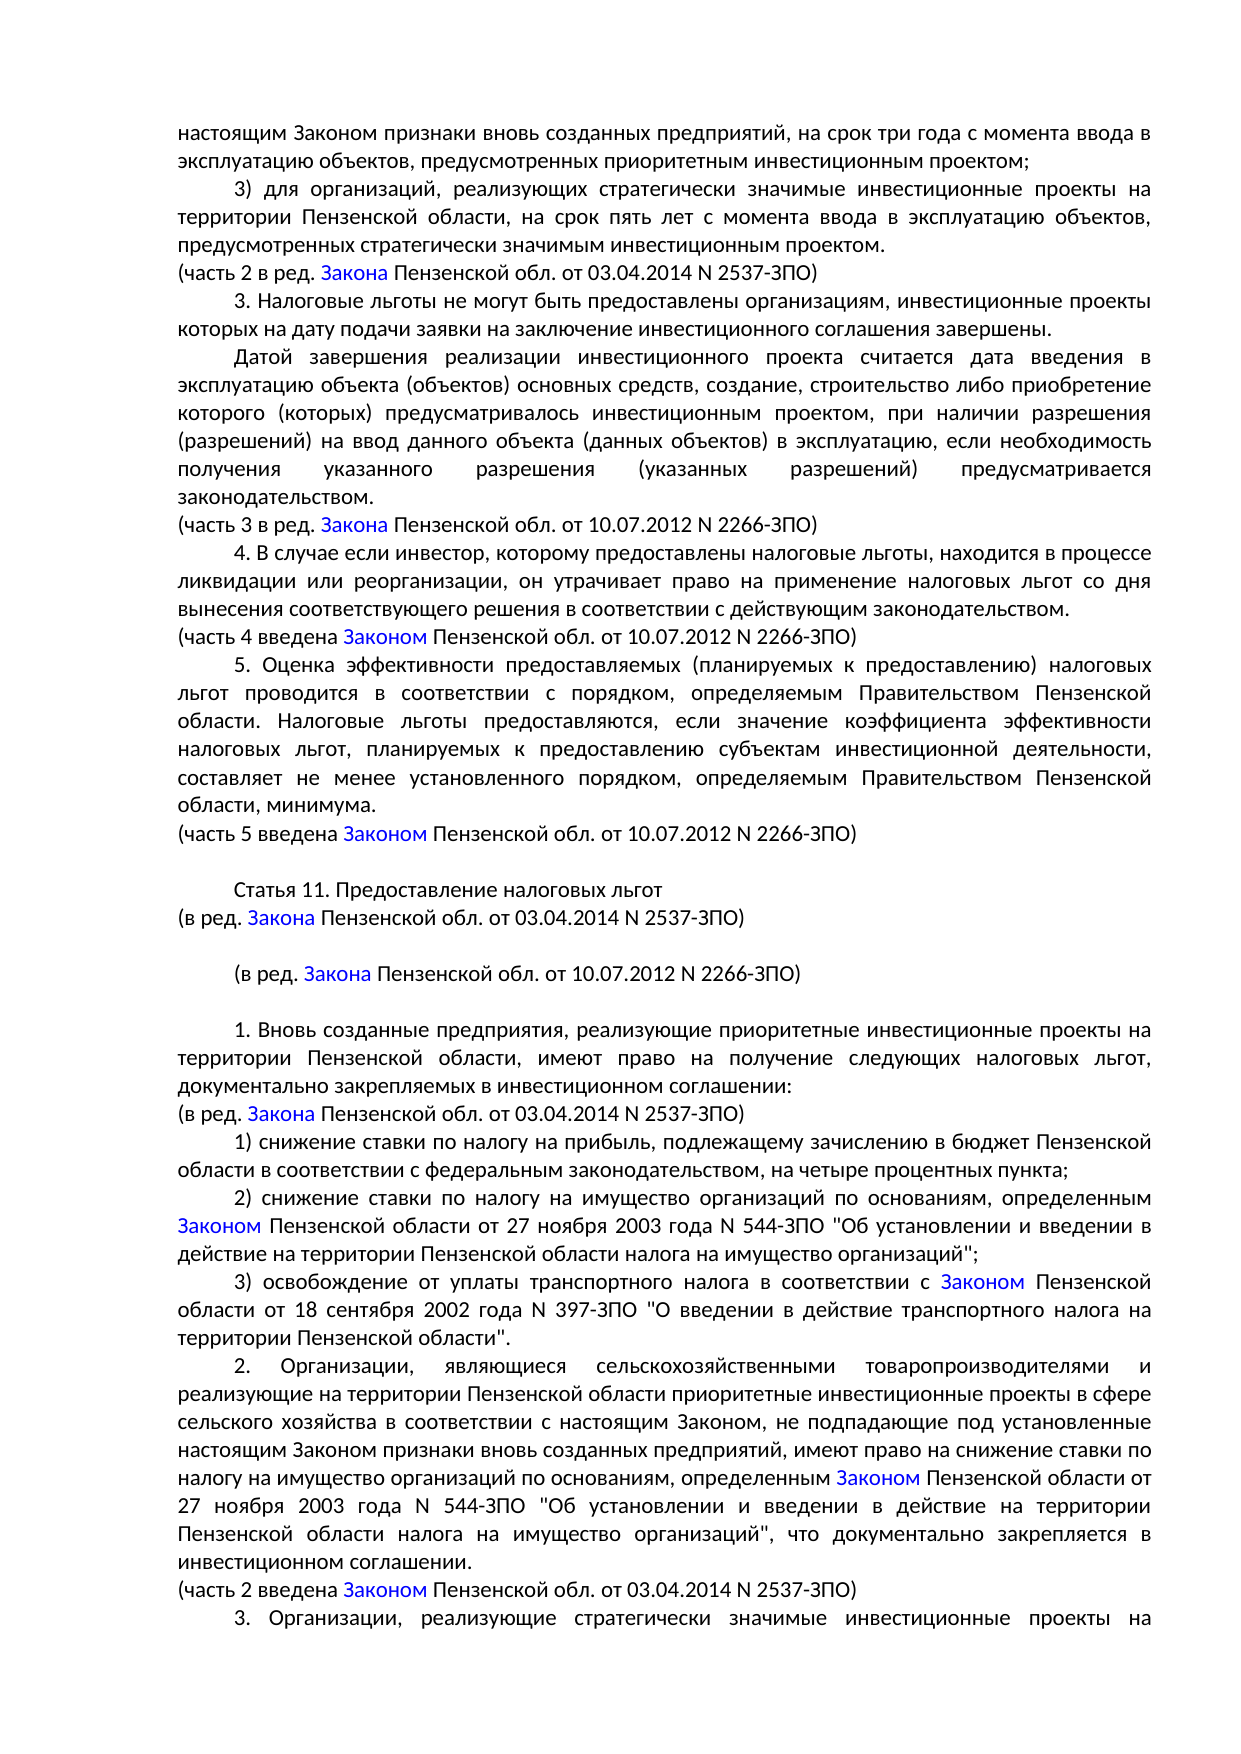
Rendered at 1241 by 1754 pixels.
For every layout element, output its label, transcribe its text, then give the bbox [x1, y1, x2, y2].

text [177, 118, 1152, 174]
text (в ред. Закона Пензенской обл. от 03.04.2014 N 2537-ЗПО) [177, 903, 1152, 931]
text (часть 3 в ред. Закона Пензенской обл. от 10.07.2012 N 2266-ЗПО) [177, 510, 1152, 538]
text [177, 1603, 1152, 1631]
text (в ред. Закона Пензенской обл. от 03.04.2014 N 2537-ЗПО) [177, 1099, 1152, 1127]
text 3. Налоговые льготы не могут быть предоставлены организациям, инвестиционные проекты которых на дату подачи заявки на заключение инвестиционного соглашения завершены. [177, 286, 1152, 342]
text 2. Организации, являющиеся сельскохозяйственными товаропроизводителями и реализующие на территории Пензенской области приоритетные инвестиционные проекты в сфере сельского хозяйства в соответствии с настоящим Законом, не подпадающие под установленные настоящим Законом признаки вновь созданных предприятий, имеют право на снижение ставки по налогу на имущество организаций по основаниям, определенным Законом Пензенской области от 27 ноября 2003 года N 544-ЗПО "Об установлении и введении в действие на территории Пензенской области налога на имущество организаций", что документально закрепляется в инвестиционном соглашении. [177, 1351, 1152, 1575]
text 1. Вновь созданные предприятия, реализующие приоритетные инвестиционные проекты на территории Пензенской области, имеют право на получение следующих налоговых льгот, документально закрепляемых в инвестиционном соглашении: [177, 1015, 1152, 1099]
text (часть 2 введена Законом Пензенской обл. от 03.04.2014 N 2537-ЗПО) [177, 1575, 1152, 1603]
text (часть 2 в ред. Закона Пензенской обл. от 03.04.2014 N 2537-ЗПО) [177, 258, 1152, 286]
text 4. В случае если инвестор, которому предоставлены налоговые льготы, находится в процессе ликвидации или реорганизации, он утрачивает право на применение налоговых льгот со дня вынесения соответствующего решения в соответствии с действующим законодательством. [177, 538, 1152, 622]
text Датой завершения реализации инвестиционного проекта считается дата введения в эксплуатацию объекта (объектов) основных средств, создание, строительство либо приобретение которого (которых) предусматривалось инвестиционным проектом, при наличии разрешения (разрешений) на ввод данного объекта (данных объектов) в эксплуатацию, если необходимость получения указанного разрешения (указанных разрешений) предусматривается законодательством. [177, 342, 1152, 510]
text 3) для организаций, реализующих стратегически значимые инвестиционные проекты на территории Пензенской области, на срок пять лет с момента ввода в эксплуатацию объектов, предусмотренных стратегически значимым инвестиционным проектом. [177, 174, 1152, 258]
text (в ред. Закона Пензенской обл. от 10.07.2012 N 2266-ЗПО) [177, 959, 1152, 987]
text 5. Оценка эффективности предоставляемых (планируемых к предоставлению) налоговых льгот проводится в соответствии с порядком, определяемым Правительством Пензенской области. Налоговые льготы предоставляются, если значение коэффициента эффективности налоговых льгот, планируемых к предоставлению субъектам инвестиционной деятельности, составляет не менее установленного порядком, определяемым Правительством Пензенской области, минимума. [177, 651, 1152, 819]
text Статья 11. Предоставление налоговых льгот [177, 875, 1152, 903]
text (часть 5 введена Законом Пензенской обл. от 10.07.2012 N 2266-ЗПО) [177, 819, 1152, 847]
text 1) снижение ставки по налогу на прибыль, подлежащему зачислению в бюджет Пензенской области в соответствии с федеральным законодательством, на четыре процентных пункта; [177, 1127, 1152, 1183]
text (часть 4 введена Законом Пензенской обл. от 10.07.2012 N 2266-ЗПО) [177, 622, 1152, 651]
